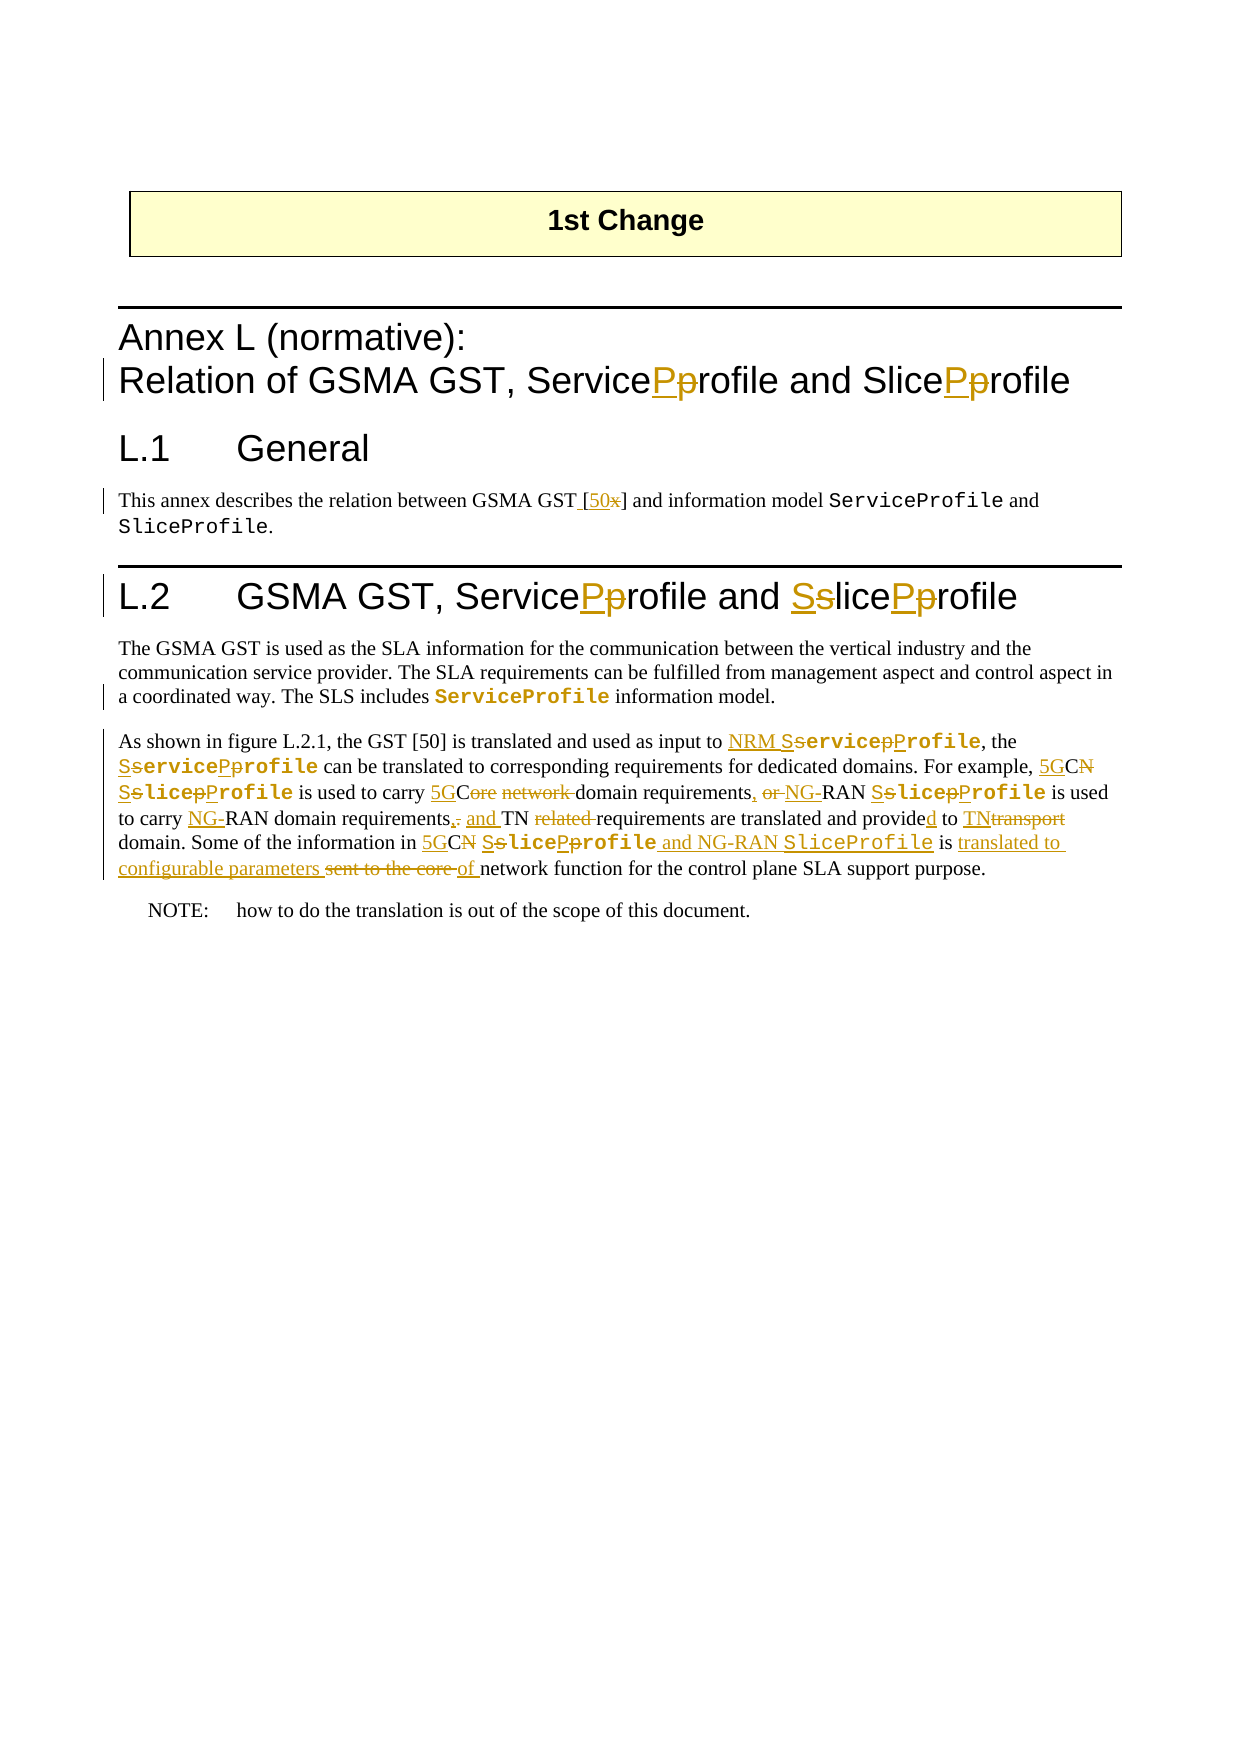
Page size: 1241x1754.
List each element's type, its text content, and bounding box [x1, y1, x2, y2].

text The GSMA GST is used as the SLA information for the communication between the vertical industry and the communication service provider. The SLA requirements can be fulfilled from management aspect and control aspect in a coordinated way. The SLS includes ServiceProfile information model. [118, 636, 1122, 710]
subtitle Annex L (normative): Relation of GSMA GST, Servicerofile and Slicerofile [118, 309, 1122, 401]
table_header 1st Change [131, 192, 1121, 256]
subtitle L.1 General [118, 417, 1122, 469]
text As shown in figure L.2.1, the GST [50] is translated and used as input to ervicerofile, the ervicerofile can be translated to corresponding requirements for dedicated domains. For example, C licerofile is used to carry C domain requirements RAN licerofile is used to carry RAN domain requirements TN requirements are translated and provide to domain. Some of the information in C licerofile is network function for the control plane SLA support purpose. [118, 728, 1122, 879]
text This annex describes the relation between GSMA GST[] and information model ServiceProfile and SliceProfile. [118, 488, 1122, 540]
text NOTE: how to do the translation is out of the scope of this document. [148, 898, 1122, 922]
subtitle L.2 GSMA GST, Servicerofile and licerofile [118, 568, 1122, 617]
